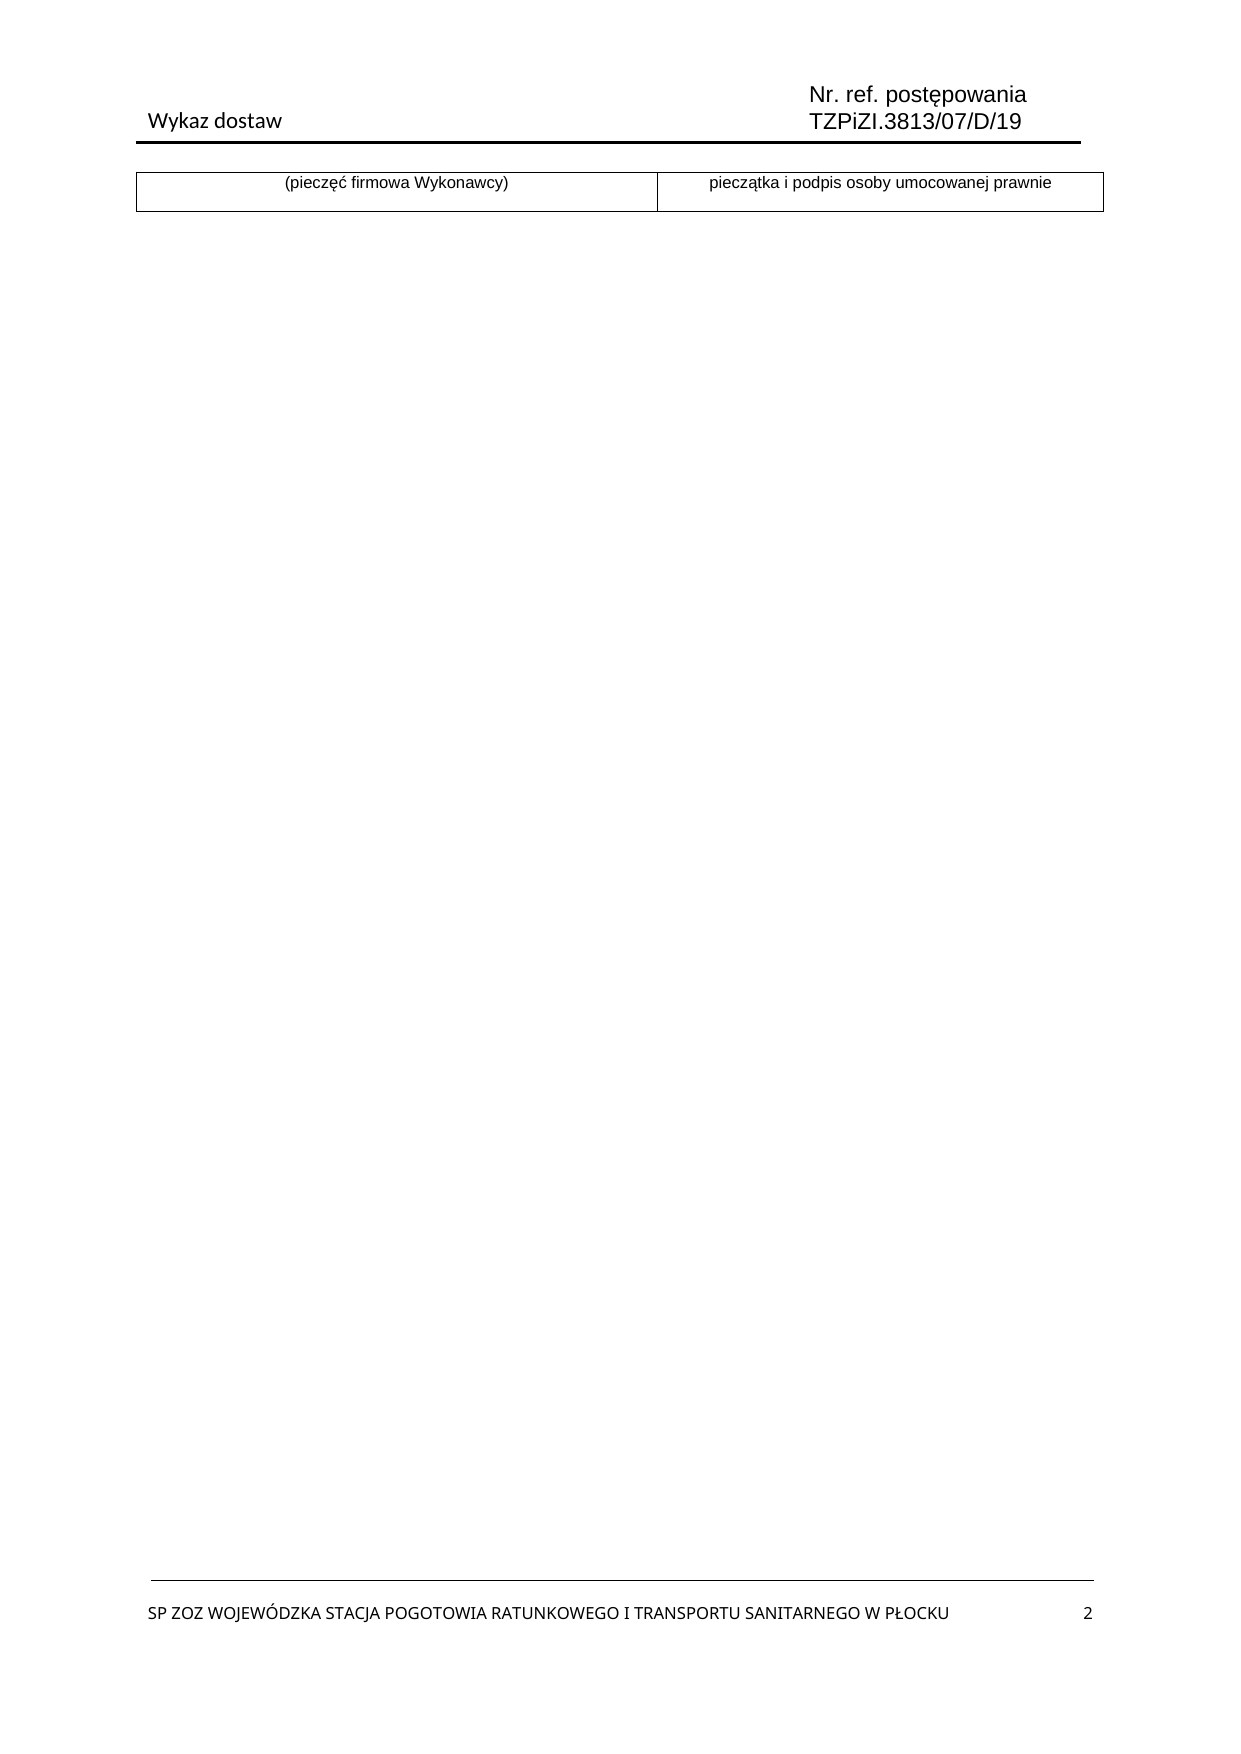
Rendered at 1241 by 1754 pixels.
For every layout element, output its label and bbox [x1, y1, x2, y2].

table_header [137, 173, 657, 211]
table_header [658, 173, 1103, 211]
